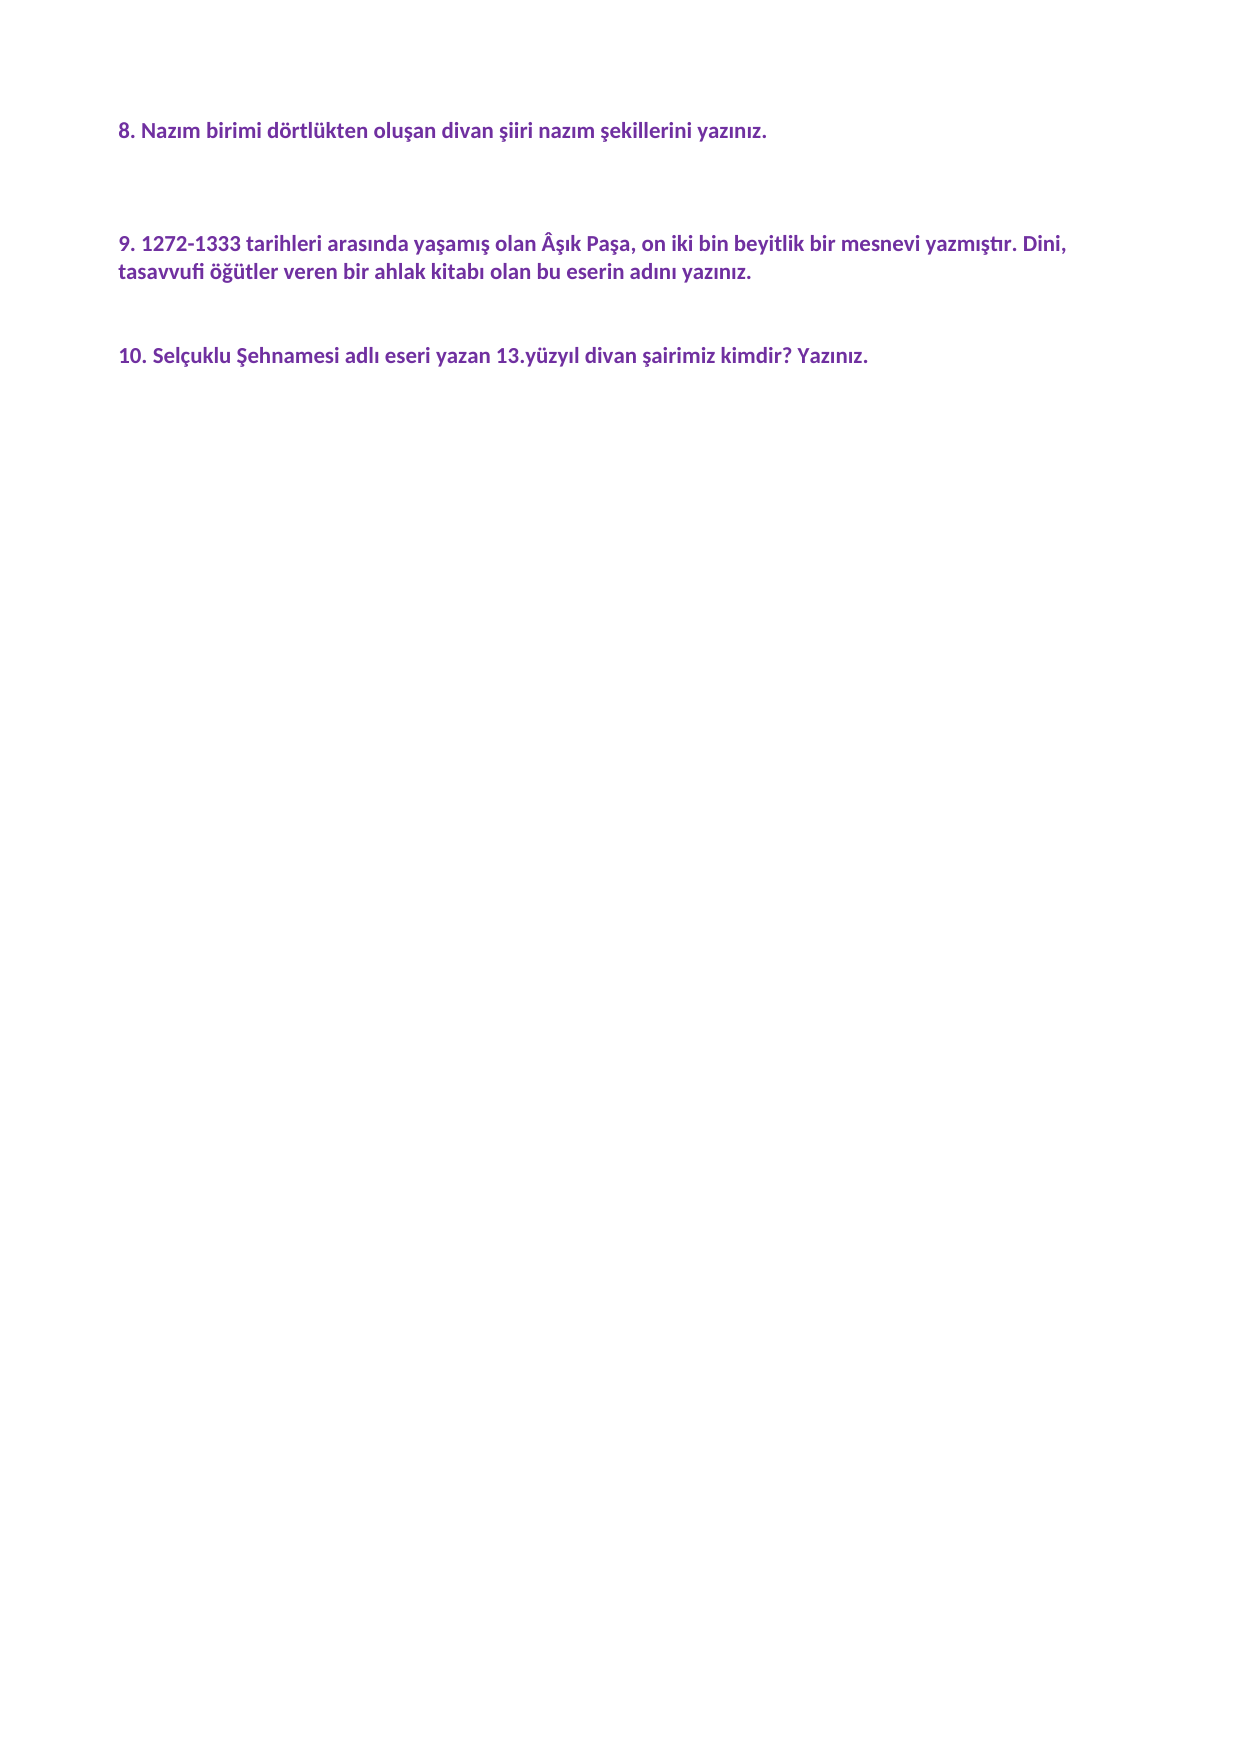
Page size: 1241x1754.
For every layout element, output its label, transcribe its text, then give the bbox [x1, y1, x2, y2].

text 10. Selçuklu Şehnamesi adlı eseri yazan 13.yüzyıl divan şairimiz kimdir? Yazınız. [118, 341, 1137, 369]
text 8. Nazım birimi dörtlükten oluşan divan şiiri nazım şekillerini yazınız. [118, 117, 1137, 145]
text 9. 1272-1333 tarihleri arasında yaşamış olan Âşık Paşa, on iki bin beyitlik bir mesnevi yazmıştır. Dini, tasavvufi öğütler veren bir ahlak kitabı olan bu eserin adını yazınız. [118, 229, 1137, 285]
